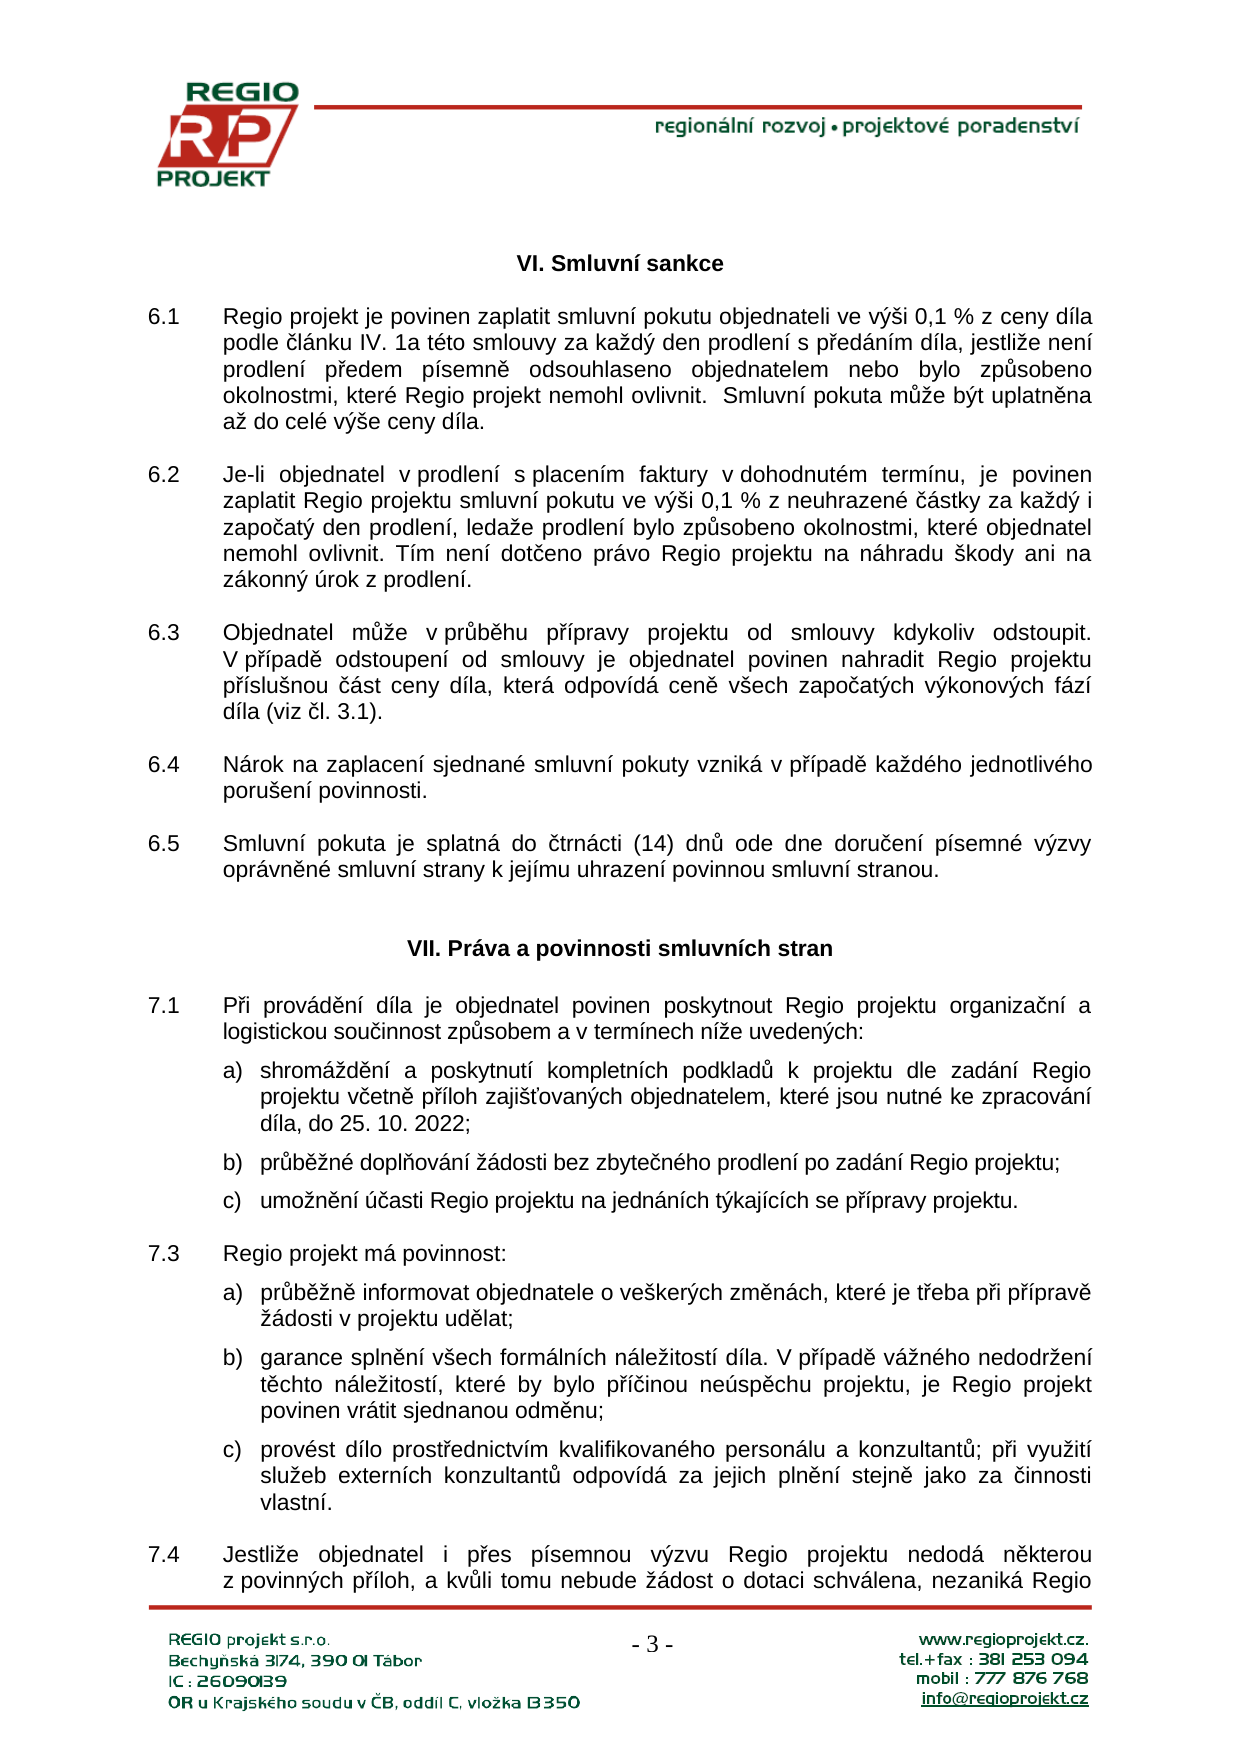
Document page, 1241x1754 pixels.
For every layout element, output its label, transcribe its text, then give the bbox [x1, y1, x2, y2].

text VI. Smluvní sankce [148, 250, 1093, 277]
list umožnění účasti Regio projektu na jednáních týkajících se přípravy projektu. [223, 1187, 1093, 1214]
text 6.3 Objednatel může v průběhu přípravy projektu od smlouvy kdykoliv odstoupit. V případě odstoupení od smlouvy je objednatel povinen nahradit Regio projektu příslušnou část ceny díla, která odpovídá ceně všech započatých výkonových fází díla (viz čl. 3.1). [148, 619, 1093, 724]
text 6.1 Regio projekt je povinen zaplatit smluvní pokutu objednateli ve výši 0,1 % z ceny díla podle článku IV. 1a této smlouvy za každý den prodlení s předáním díla, jestliže není prodlení předem písemně odsouhlaseno objednatelem nebo bylo způsobeno okolnostmi, které Regio projekt nemohl ovlivnit. Smluvní pokuta může být uplatněna až do celé výše ceny díla. [148, 303, 1093, 435]
list průběžné doplňování žádosti bez zbytečného prodlení po zadání Regio projektu; [223, 1148, 1093, 1175]
text 7.3 Regio projekt má povinnost: [148, 1240, 1093, 1266]
text VII. Práva a povinnosti smluvních stran [148, 935, 1093, 962]
text 6.4 Nárok na zaplacení sjednané smluvní pokuty vzniká v případě každého jednotlivého porušení povinnosti. [148, 751, 1093, 804]
text 6.5 Smluvní pokuta je splatná do čtrnácti (14) dnů ode dne doručení písemné výzvy oprávněné smluvní strany k jejímu uhrazení povinnou smluvní stranou. [148, 830, 1093, 883]
text 6.2 Je-li objednatel v prodlení s placením faktury v dohodnutém termínu, je povinen zaplatit Regio projektu smluvní pokutu ve výši 0,1 % z neuhrazené částky za každý i započatý den prodlení, ledaže prodlení bylo způsobeno okolnostmi, které objednatel nemohl ovlivnit. Tím není dotčeno právo Regio projektu na náhradu škody ani na zákonný úrok z prodlení. [148, 461, 1093, 593]
text b) garance splnění všech formálních náležitostí díla. V případě vážného nedodržení těchto náležitostí, které by bylo příčinou neúspěchu projektu, je Regio projekt povinen vrátit sjednanou odměnu; [223, 1344, 1093, 1423]
text a) průběžně informovat objednatele o veškerých změnách, které je třeba při přípravě žádosti v projektu udělat; [223, 1279, 1093, 1332]
picture [898, 1632, 1093, 1712]
text c) provést dílo prostřednictvím kvalifikovaného personálu a konzultantů; při využití služeb externích konzultantů odpovídá za jejich plnění stejně jako za činnosti vlastní. [223, 1436, 1093, 1515]
picture [148, 1603, 1093, 1612]
text 7.1 Při provádění díla je objednatel povinen poskytnout Regio projektu organizační a logistickou součinnost způsobem a v termínech níže uvedených: [148, 992, 1093, 1044]
picture [147, 73, 1093, 198]
list shromáždění a poskytnutí kompletních podkladů k projektu dle zadání Regio projektu včetně příloh zajišťovaných objednatelem, které jsou nutné ke zpracování díla, do 25. 10. 2022; [223, 1057, 1093, 1136]
